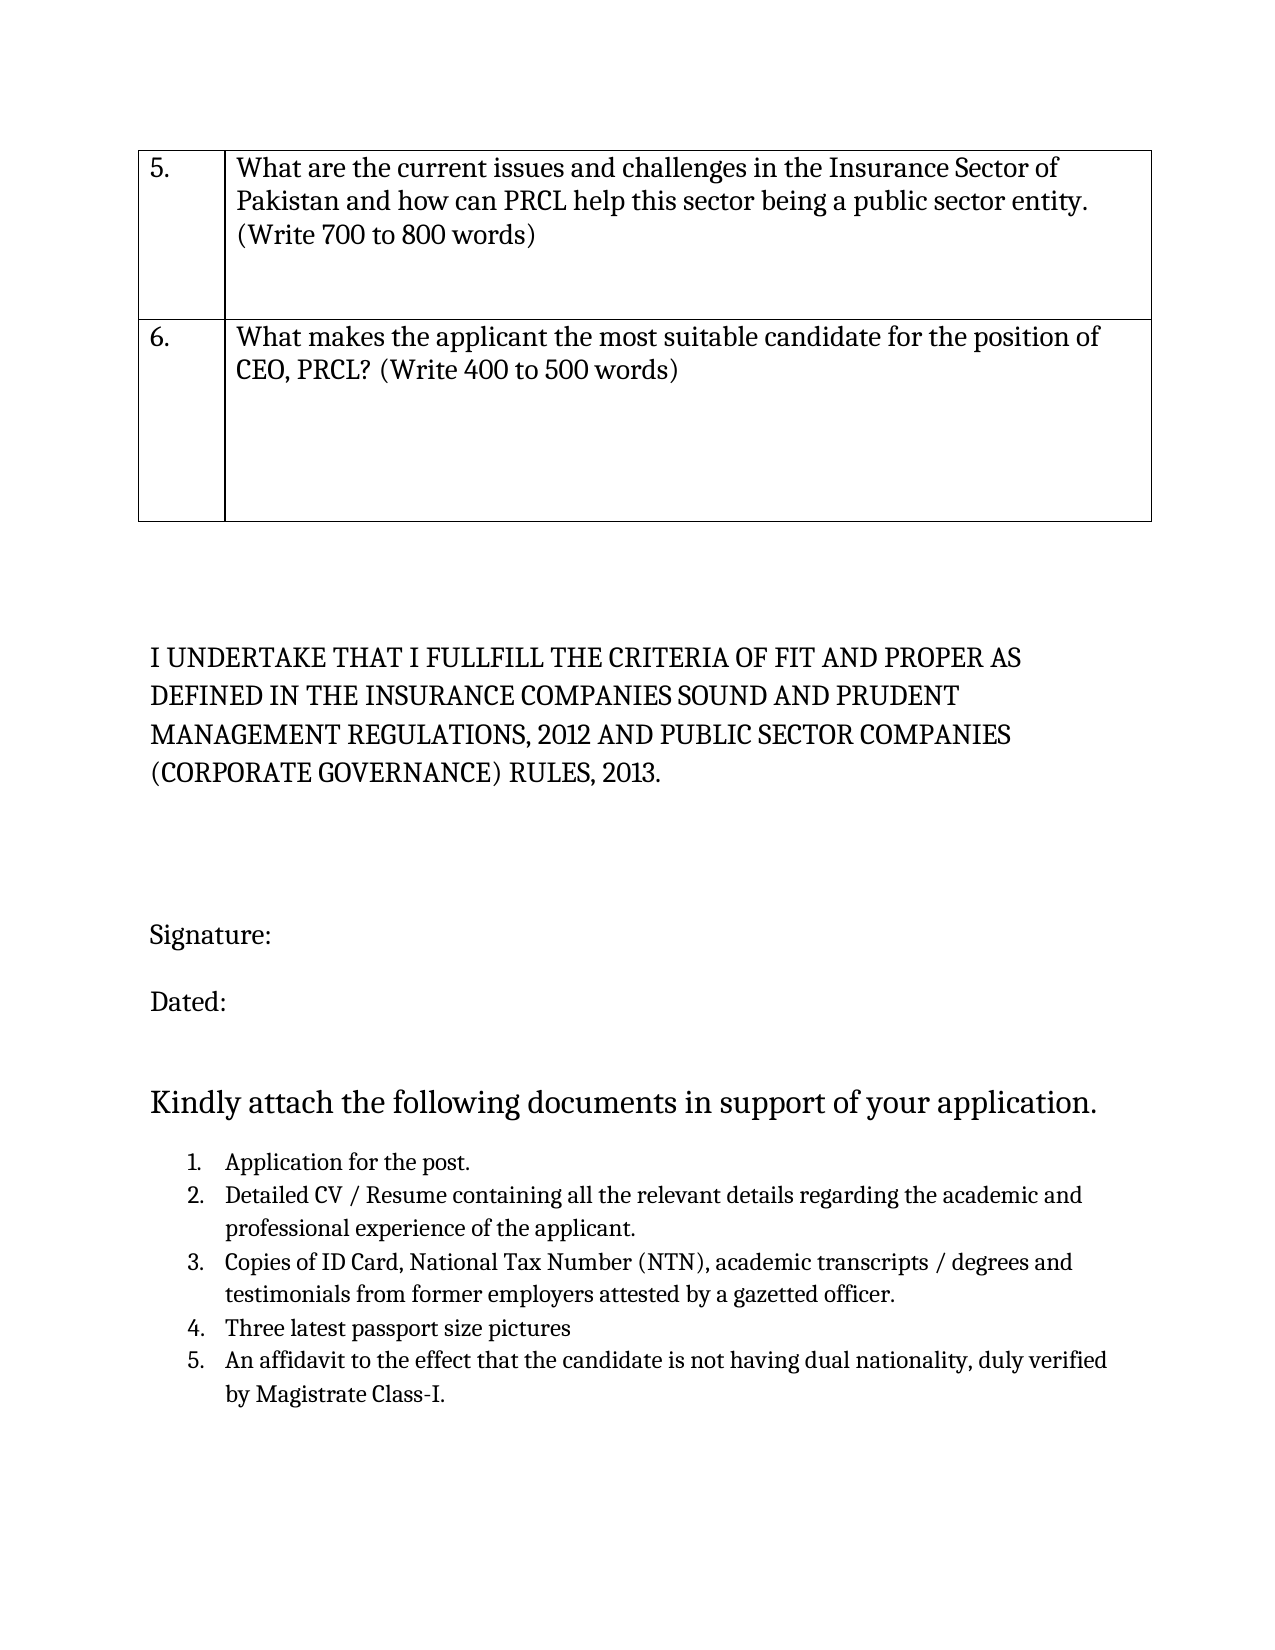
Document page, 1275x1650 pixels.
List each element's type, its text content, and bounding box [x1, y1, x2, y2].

list Three latest passport size pictures [187, 1313, 1125, 1342]
table_cell What are the current issues and challenges in the Insurance Sector of Pakistan and how can PRCL help this sector being a public sector entity. (Write 700 to 800 words) [226, 151, 1151, 319]
list An affidavit to the effect that the candidate is not having dual nationality, duly verified by Magistrate Class-I. [187, 1346, 1125, 1408]
table_cell 5. [139, 151, 224, 319]
list Application for the post. [187, 1148, 1125, 1177]
text I UNDERTAKE THAT I FULLFILL THE CRITERIA OF FIT AND PROPER AS DEFINED IN THE INSURANCE COMPANIES SOUND AND PRUDENT MANAGEMENT REGULATIONS, 2012 AND PUBLIC SECTOR COMPANIES (CORPORATE GOVERNANCE) RULES, 2013. [150, 641, 1125, 790]
text Kindly attach the following documents in support of your application. [150, 1083, 1125, 1122]
text Dated: [150, 985, 1125, 1018]
list Copies of ID Card, National Tax Number (NTN), academic transcripts / degrees and testimonials from former employers attested by a gazetted officer. [187, 1247, 1125, 1309]
text Signature: [150, 918, 1125, 951]
table_cell What makes the applicant the most suitable candidate for the position of CEO, PRCL? (Write 400 to 500 words) [226, 320, 1151, 521]
list Detailed CV / Resume containing all the relevant details regarding the academic and professional experience of the applicant. [187, 1181, 1125, 1243]
table_cell 6. [139, 320, 224, 521]
